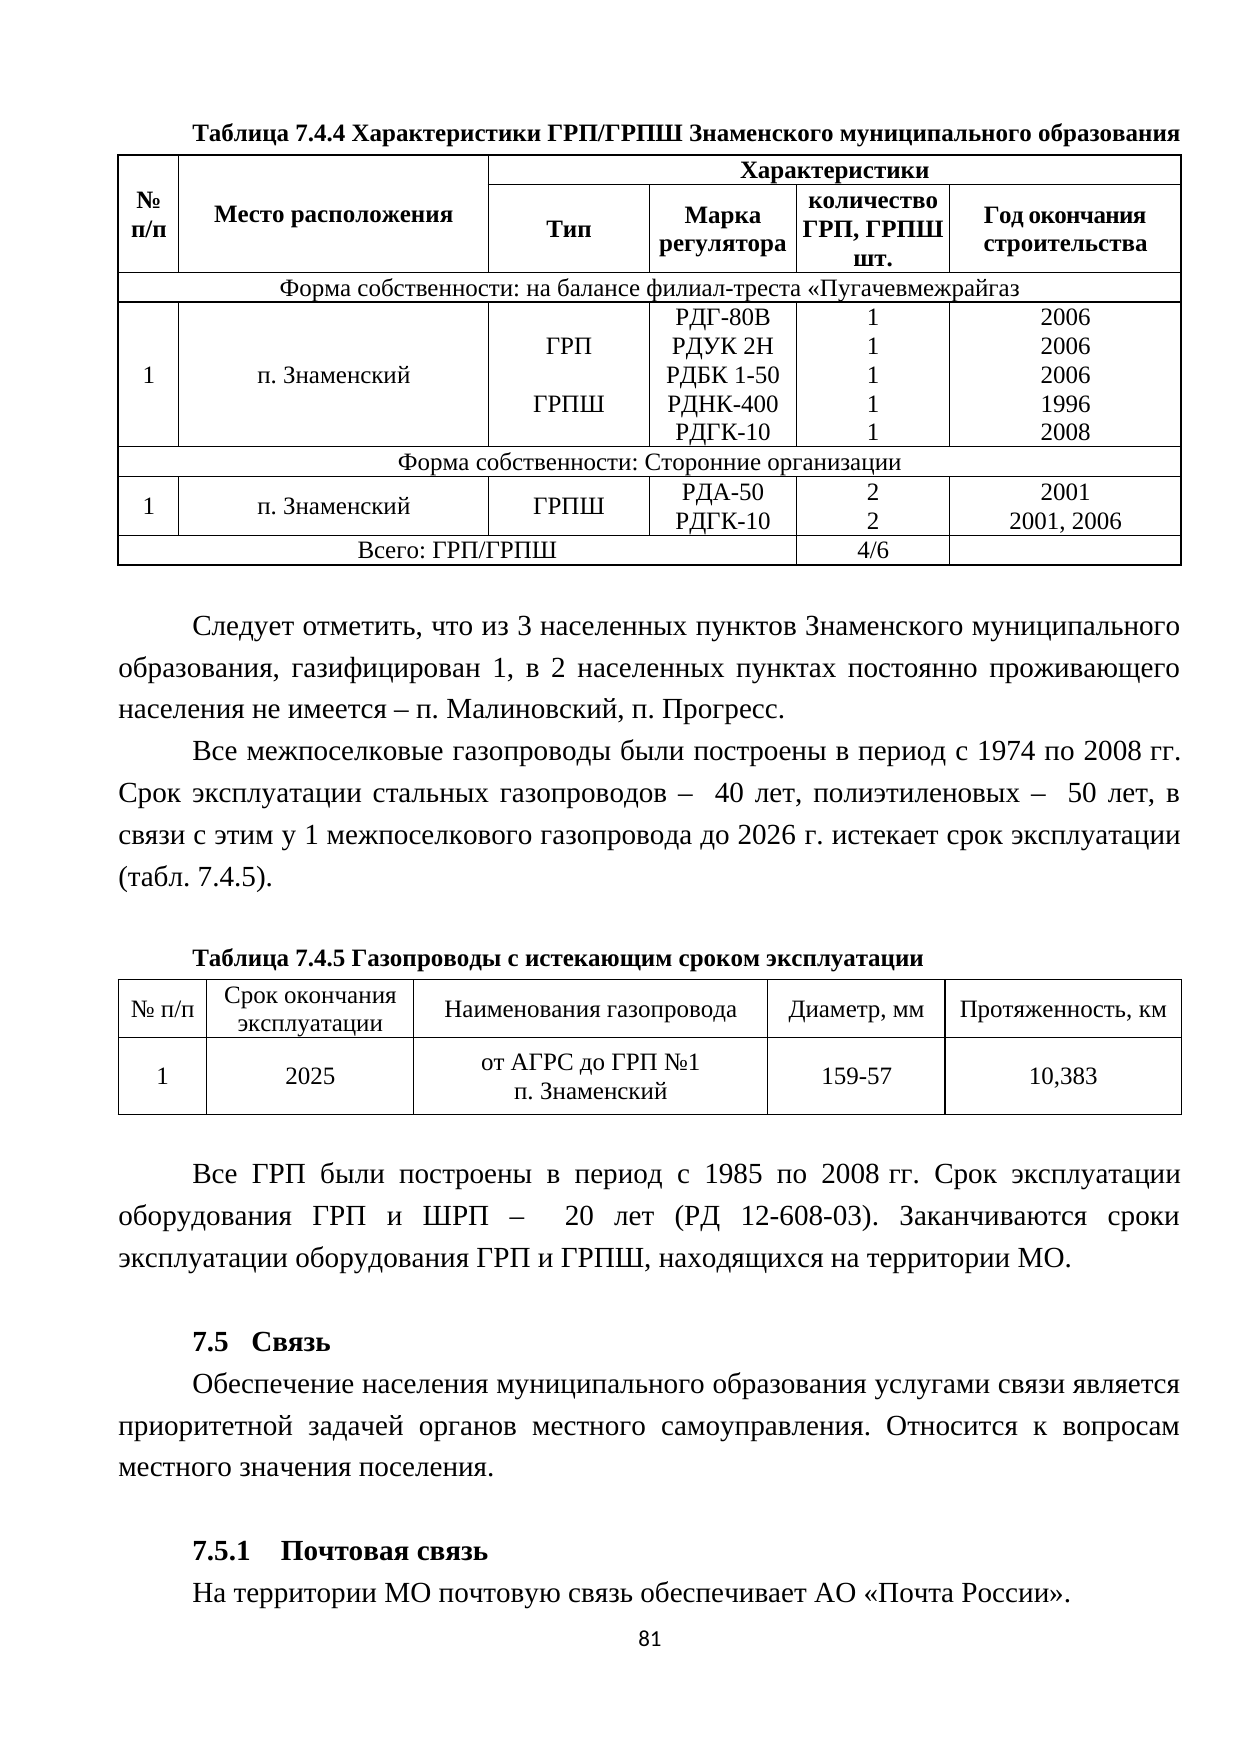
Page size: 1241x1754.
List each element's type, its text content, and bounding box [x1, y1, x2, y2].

table_cell 1 1 1 1 1 [797, 303, 949, 446]
text На территории МО почтовую связь обеспечивает АО «Почта России». [118, 1575, 1181, 1609]
table_header Характеристики [489, 156, 1180, 184]
table_header Срок окончания эксплуатации [207, 980, 413, 1037]
table_cell 1 [119, 1038, 206, 1113]
text Таблица 7.4.5 Газопроводы с истекающим сроком эксплуатации [118, 943, 1181, 972]
table_cell 159-57 [768, 1038, 944, 1113]
table_cell РДА-50 РДГК-10 [650, 477, 796, 534]
text Все межпоселковые газопроводы были построены в период с 1974 по 2008 гг. Срок эксплуатации стальных газопроводов – 40 лет, полиэтиленовых – 50 лет, в связи с этим у 1 межпоселкового газопровода до . истекает срок эксплуатации (табл. 7.4.5). [118, 733, 1181, 893]
text Таблица 7.4.4 Характеристики ГРП/ГРПШ Знаменского муниципального образования [118, 118, 1181, 147]
table_cell Всего: ГРП/ГРПШ [119, 536, 796, 564]
table_cell Марка регулятора [650, 185, 796, 272]
table_cell 2001 2001, 2006 [950, 477, 1180, 534]
table_cell п. Знаменский [179, 303, 488, 446]
table_cell 4/6 [797, 536, 949, 564]
table_header № п/п [119, 980, 206, 1037]
list Почтовая связь [118, 1533, 1181, 1567]
text Обеспечение населения муниципального образования услугами связи является приоритетной задачей органов местного самоуправления. Относится к вопросам местного значения поселения. [118, 1366, 1181, 1483]
table_cell 1 [119, 477, 178, 534]
table_cell 10,383 [946, 1038, 1181, 1113]
table_cell 2006 2006 2006 1996 2008 [950, 303, 1180, 446]
table_cell РДГ-80В РДУК 2Н РДБК 1-50 РДНК-400 РДГК-10 [650, 303, 796, 446]
table_header Место расположения [179, 156, 488, 272]
table_cell 2 2 [797, 477, 949, 534]
table_cell от АГРС до ГРП №1 п. Знаменский [414, 1038, 767, 1113]
table_cell Форма собственности: Сторонние организации [119, 447, 1180, 476]
table_header Протяженность, км [946, 980, 1181, 1037]
table_cell количество ГРП, ГРПШ шт. [797, 185, 949, 272]
text Следует отметить, что из 3 населенных пунктов Знаменского муниципального образования, газифицирован 1, в 2 населенных пунктах постоянно проживающего населения не имеется – п. Малиновский, п. Прогресс. [118, 608, 1181, 725]
table_cell 2025 [207, 1038, 413, 1113]
table_cell ГРПШ [489, 477, 649, 534]
table_cell п. Знаменский [179, 477, 488, 534]
table_cell ГРП ГРПШ [489, 303, 649, 446]
table_header № п/п [119, 156, 178, 272]
table_header Диаметр, мм [768, 980, 944, 1037]
table_cell Тип [489, 185, 649, 272]
table_cell Форма собственности: на балансе филиал-треста «Пугачевмежрайгаз [119, 273, 1180, 301]
table_header Наименования газопровода [414, 980, 767, 1037]
table_cell [950, 536, 1180, 564]
table_cell Год окончания строительства [950, 185, 1180, 272]
list Связь [118, 1324, 1181, 1357]
text Все ГРП были построены в период с 1985 по 2008 гг. Срок эксплуатации оборудования ГРП и ШРП – 20 лет (РД 12-608-03). Заканчиваются сроки эксплуатации оборудования ГРП и ГРПШ, находящихся на территории МО. [118, 1156, 1181, 1274]
table_cell 1 [119, 303, 178, 446]
